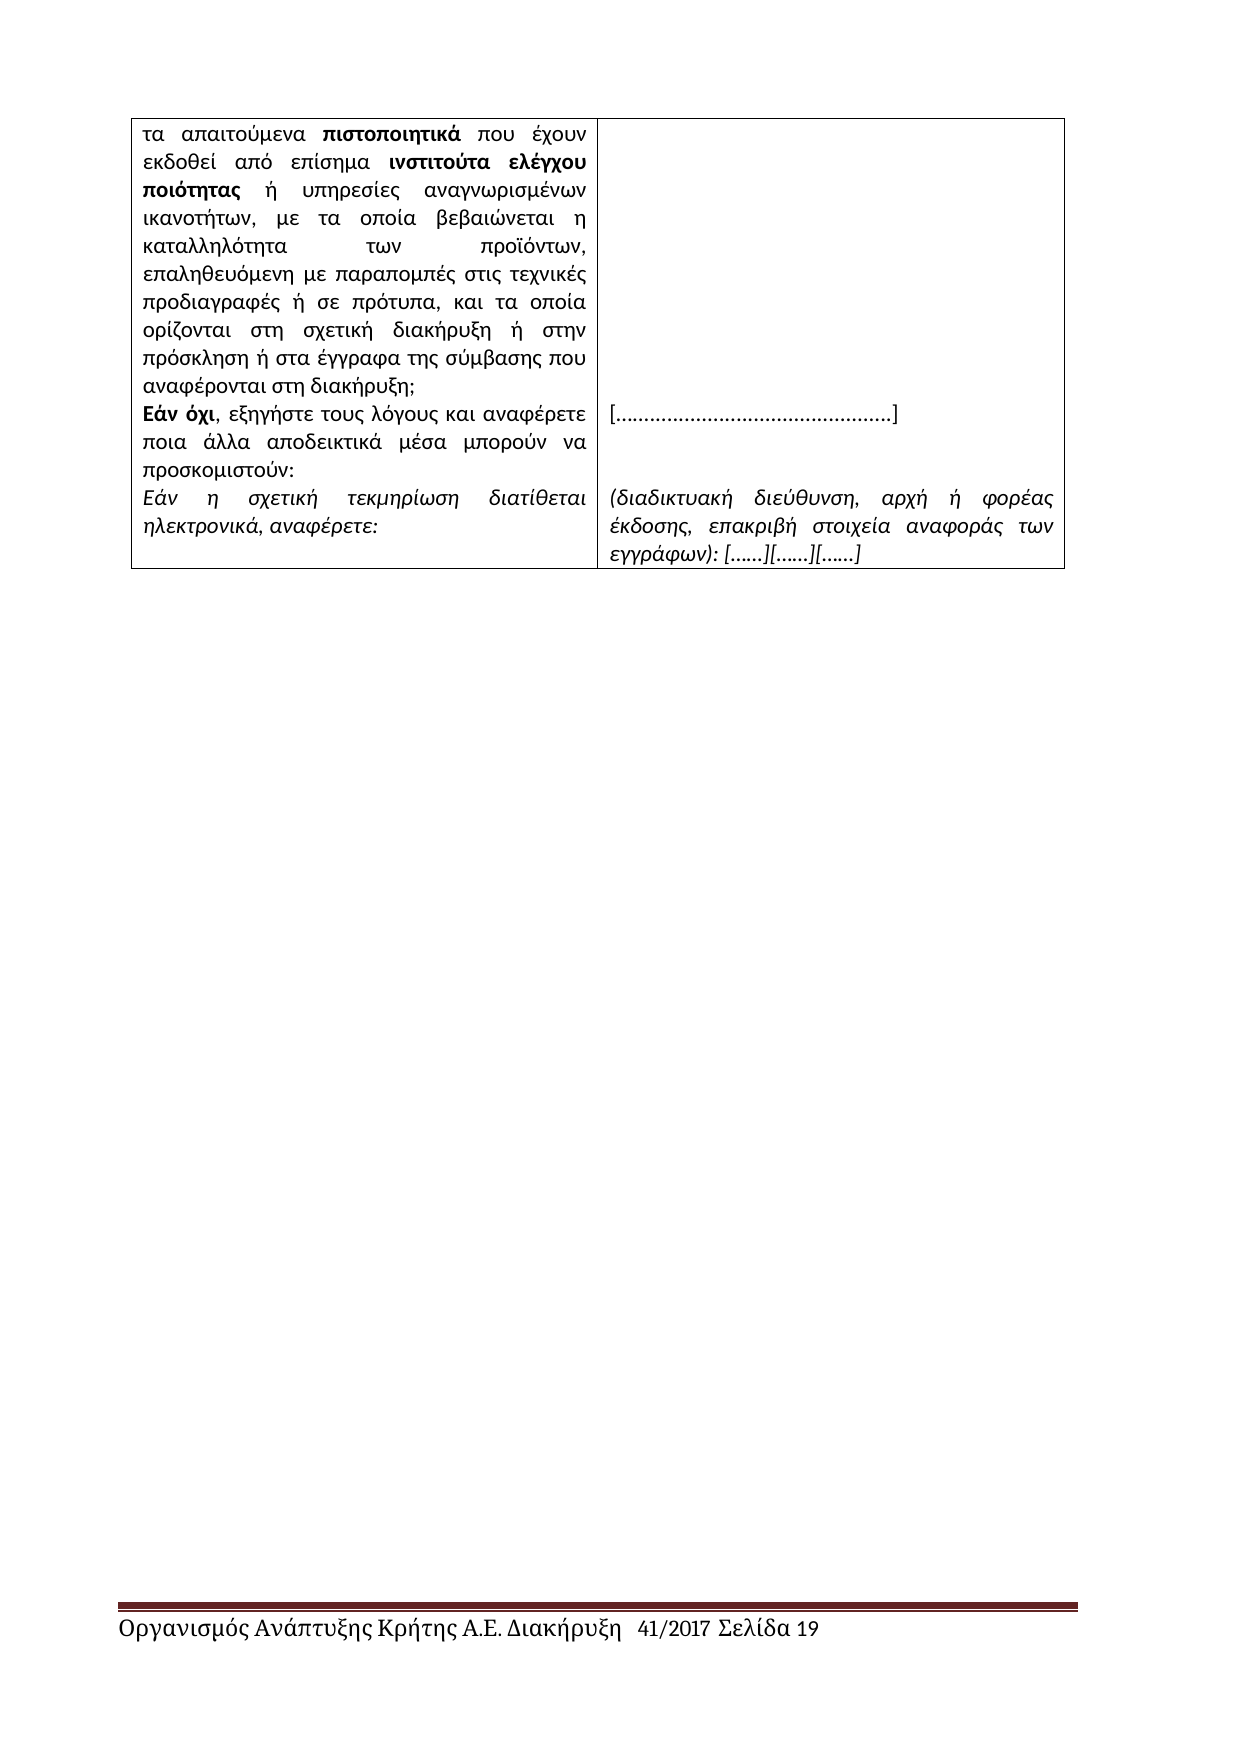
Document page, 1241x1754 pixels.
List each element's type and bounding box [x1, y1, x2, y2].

table_cell [598, 119, 1064, 567]
table_cell [132, 119, 597, 567]
